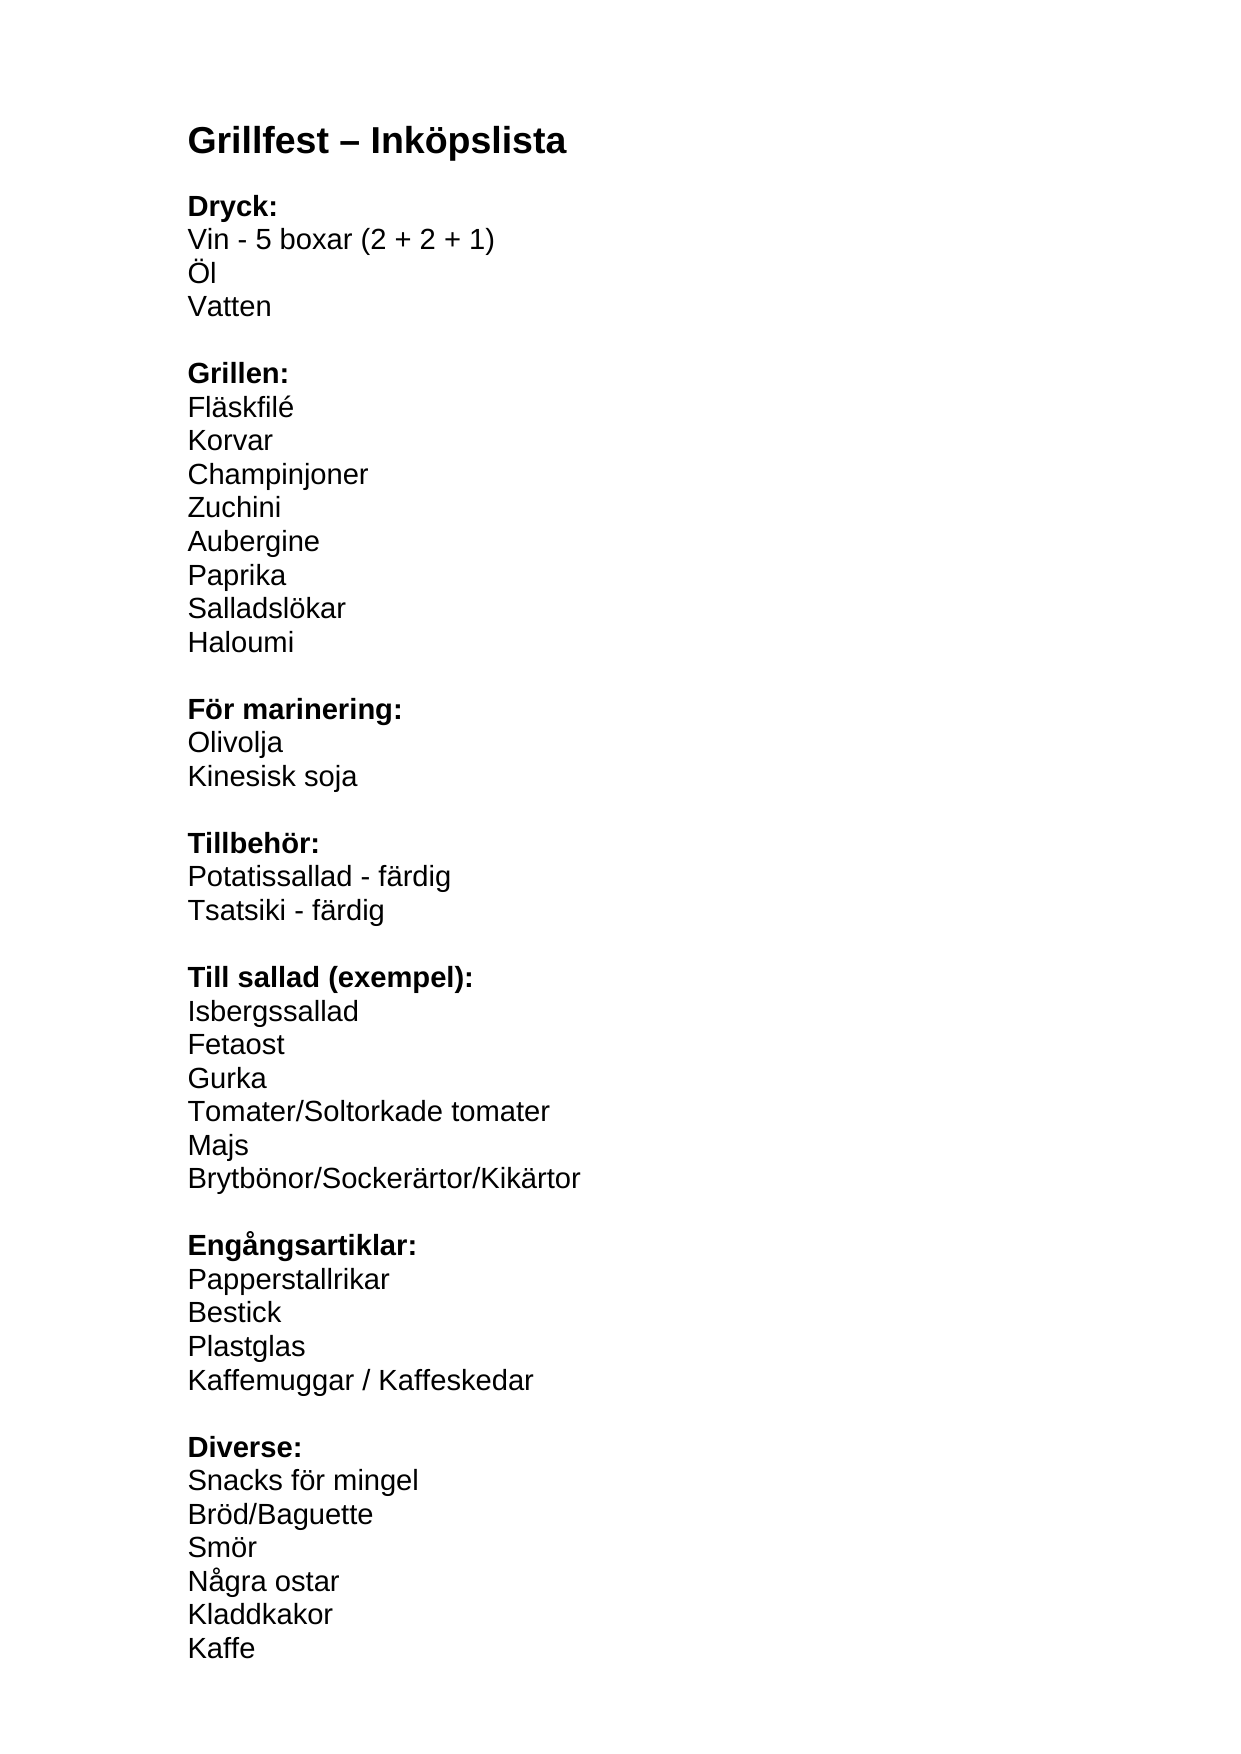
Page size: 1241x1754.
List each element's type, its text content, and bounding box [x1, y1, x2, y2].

text Papperstallrikar [187, 1262, 1063, 1295]
text Majs [187, 1128, 1063, 1161]
text Paprika [187, 557, 1063, 591]
text Till sallad (exempel): [187, 960, 1063, 993]
text Tomater/Soltorkade tomater [187, 1094, 1063, 1128]
text Kinesisk soja [187, 759, 1063, 792]
text Grillen: [187, 356, 1063, 390]
text Fläskfilé [187, 390, 1063, 423]
text Haloumi [187, 624, 1063, 658]
text Brytbönor/Sockerärtor/Kikärtor [187, 1161, 1063, 1195]
text Gurka [187, 1061, 1063, 1094]
text Dryck: [187, 188, 1063, 222]
text Plastglas [187, 1329, 1063, 1362]
text Tillbehör: [187, 826, 1063, 859]
text Kaffe [187, 1631, 1063, 1664]
text För marinering: [187, 692, 1063, 725]
text Diverse: [187, 1429, 1063, 1463]
text Champinjoner [187, 457, 1063, 490]
text Tsatsiki - färdig [187, 893, 1063, 926]
text Kladdkakor [187, 1597, 1063, 1631]
text Isbergssallad [187, 993, 1063, 1027]
text Vin - 5 boxar (2 + 2 + 1) [187, 222, 1063, 256]
text Bestick [187, 1295, 1063, 1329]
text Potatissallad - färdig [187, 859, 1063, 893]
text Salladslökar [187, 591, 1063, 624]
text Några ostar [187, 1564, 1063, 1597]
text Korvar [187, 423, 1063, 457]
text Vatten [187, 289, 1063, 323]
text Bröd/Baguette [187, 1497, 1063, 1530]
text Olivolja [187, 725, 1063, 759]
text Zuchini [187, 490, 1063, 524]
text Grillfest – Inköpslista [187, 118, 1063, 161]
text Smör [187, 1530, 1063, 1564]
text Snacks för mingel [187, 1463, 1063, 1497]
text Kaffemuggar / Kaffeskedar [187, 1362, 1063, 1396]
text Engångsartiklar: [187, 1228, 1063, 1262]
text Öl [187, 256, 1063, 289]
text Aubergine [187, 524, 1063, 557]
text Fetaost [187, 1027, 1063, 1061]
